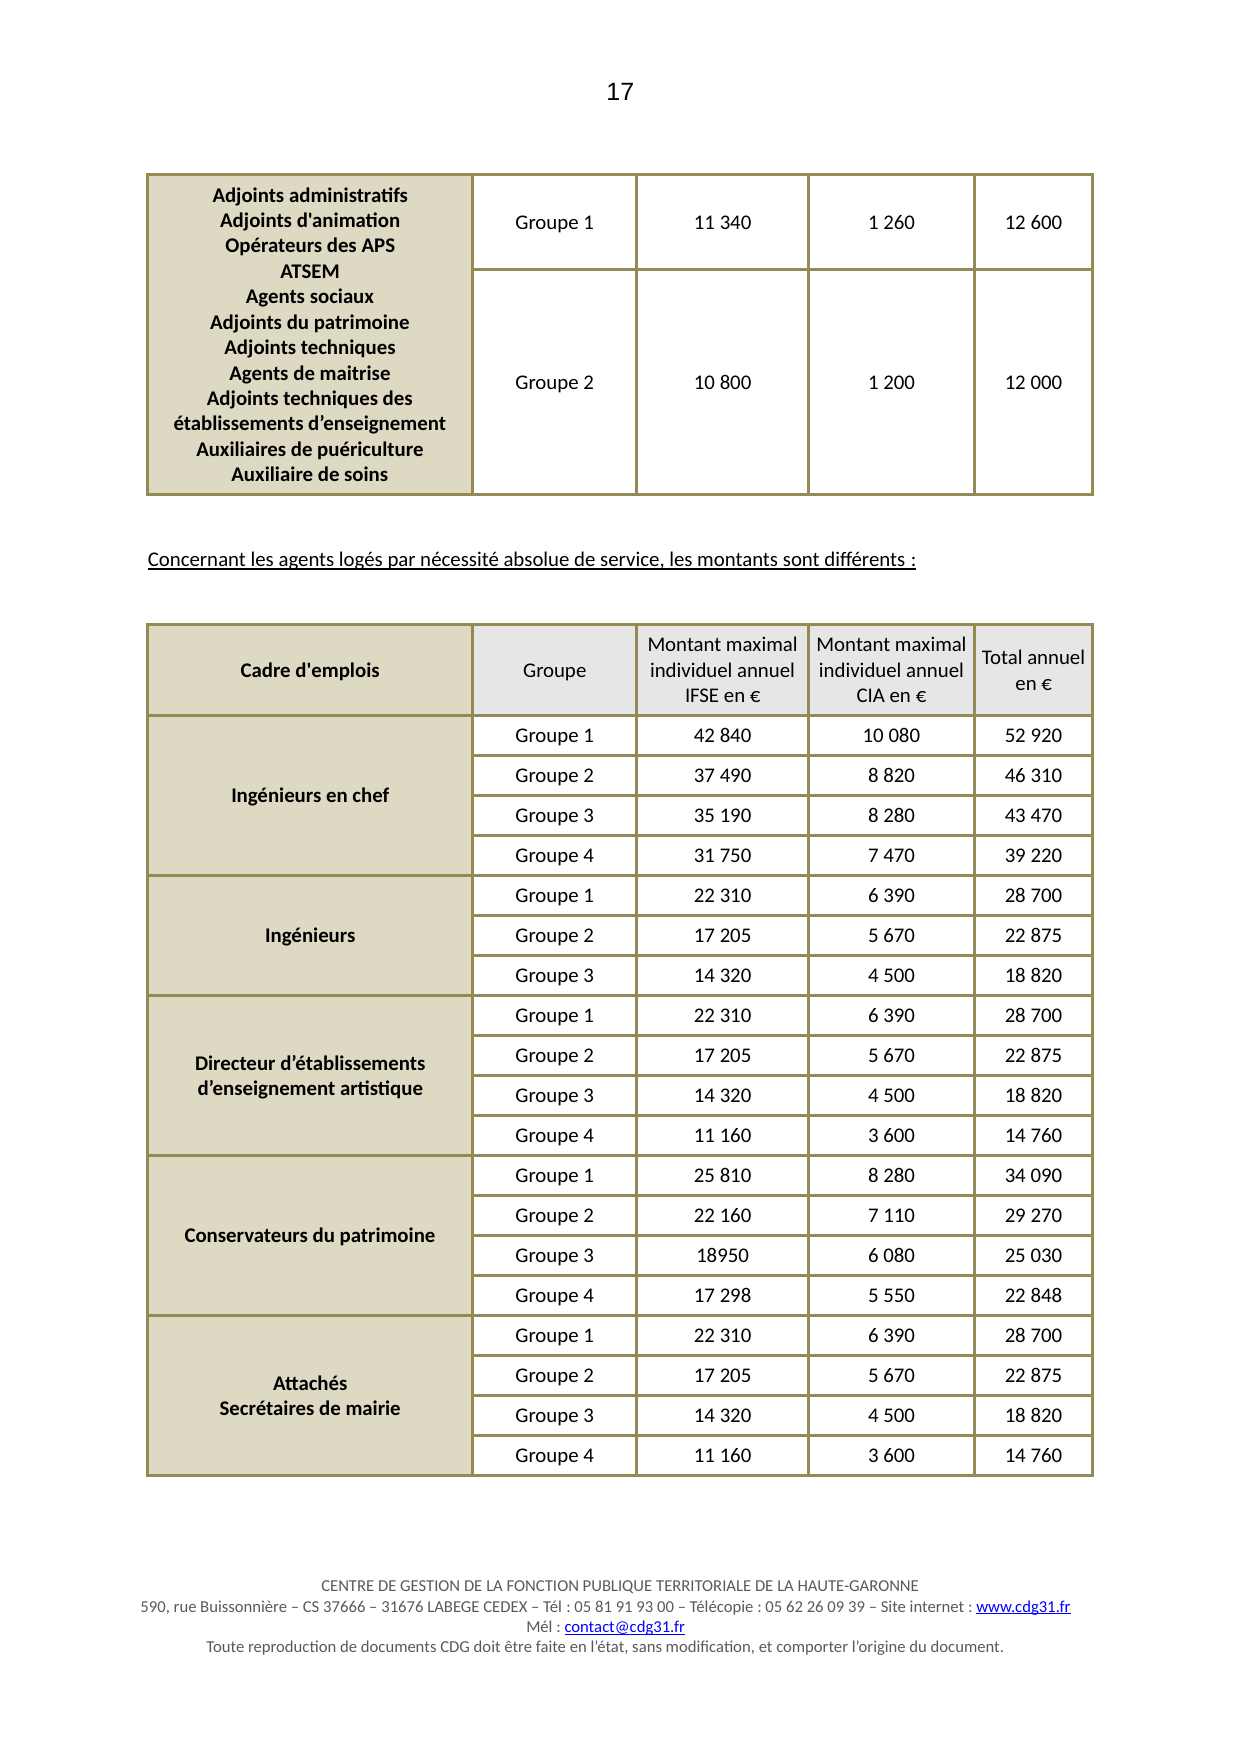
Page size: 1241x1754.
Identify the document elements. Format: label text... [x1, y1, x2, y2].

table_cell Groupe 2 [474, 757, 635, 794]
table_cell 7 470 [810, 837, 973, 874]
table_header 1 260 [810, 176, 973, 267]
table_cell Attachés Secrétaires de mairie [149, 1317, 471, 1474]
table_cell 14 760 [976, 1117, 1091, 1154]
table_header 11 340 [638, 176, 807, 267]
table_cell Groupe 3 [474, 1397, 635, 1434]
table_header Adjoints administratifs Adjoints d'animation Opérateurs des APS ATSEM Agents sociaux Adjoints du patrimoine Adjoints techniques Agents de maitrise Adjoints techniques des établissements d’enseignement Auxiliaires de puériculture Auxiliaire de soins [149, 176, 471, 493]
table_cell 18950 [638, 1237, 807, 1274]
table_cell 5 550 [810, 1277, 973, 1314]
table_cell Groupe 4 [474, 837, 635, 874]
table_header Groupe [474, 626, 635, 714]
table_cell Groupe 2 [474, 271, 635, 493]
table_cell 6 390 [810, 997, 973, 1034]
table_cell Groupe 2 [474, 1357, 635, 1394]
table_cell 8 820 [810, 757, 973, 794]
table_cell Groupe 3 [474, 797, 635, 834]
table_cell Groupe 4 [474, 1117, 635, 1154]
table_cell Groupe 1 [474, 1317, 635, 1354]
table_cell 14 320 [638, 957, 807, 994]
table_header Montant maximal individuel annuel CIA en € [810, 626, 973, 714]
table_cell Directeur d’établissements d’enseignement artistique [149, 997, 471, 1154]
table_cell 46 310 [976, 757, 1091, 794]
table_cell 3 600 [810, 1437, 973, 1474]
table_cell 12 000 [976, 271, 1091, 493]
table_cell 14 760 [976, 1437, 1091, 1474]
table_cell 28 700 [976, 997, 1091, 1034]
table_cell 17 205 [638, 1357, 807, 1394]
table_cell Groupe 3 [474, 957, 635, 994]
table_cell 28 700 [976, 1317, 1091, 1354]
table_cell 52 920 [976, 717, 1091, 754]
table_header 12 600 [976, 176, 1091, 267]
table_cell Groupe 3 [474, 1237, 635, 1274]
table_header Total annuel en € [976, 626, 1091, 714]
table_cell 1 200 [810, 271, 973, 493]
table_cell 22 848 [976, 1277, 1091, 1314]
table_cell 4 500 [810, 1397, 973, 1434]
table_cell 22 160 [638, 1197, 807, 1234]
table_cell Ingénieurs en chef [149, 717, 471, 874]
table_cell 28 700 [976, 877, 1091, 914]
table_cell Groupe 4 [474, 1437, 635, 1474]
table_cell 7 110 [810, 1197, 973, 1234]
table_cell Ingénieurs [149, 877, 471, 994]
table_cell 6 080 [810, 1237, 973, 1274]
table_cell 6 390 [810, 1317, 973, 1354]
table_cell 25 030 [976, 1237, 1091, 1274]
table_cell 8 280 [810, 797, 973, 834]
table_cell 43 470 [976, 797, 1091, 834]
table_cell Groupe 3 [474, 1077, 635, 1114]
table_cell 22 310 [638, 877, 807, 914]
table_cell 29 270 [976, 1197, 1091, 1234]
table_cell 10 080 [810, 717, 973, 754]
table_cell 31 750 [638, 837, 807, 874]
table_cell 18 820 [976, 1077, 1091, 1114]
table_cell 5 670 [810, 1357, 973, 1394]
table_cell 37 490 [638, 757, 807, 794]
table_cell Groupe 4 [474, 1277, 635, 1314]
table_cell 10 800 [638, 271, 807, 493]
table_header Groupe 1 [474, 176, 635, 267]
table_cell Groupe 1 [474, 717, 635, 754]
table_cell 6 390 [810, 877, 973, 914]
table_cell 8 280 [810, 1157, 973, 1194]
table_cell 11 160 [638, 1117, 807, 1154]
table_cell 17 205 [638, 1037, 807, 1074]
table_cell 3 600 [810, 1117, 973, 1154]
table_cell 22 875 [976, 1037, 1091, 1074]
table_cell 22 310 [638, 997, 807, 1034]
text Concernant les agents logés par nécessité absolue de service, les montants sont différents : [148, 547, 1093, 572]
table_cell 35 190 [638, 797, 807, 834]
table_cell 18 820 [976, 1397, 1091, 1434]
table_cell 5 670 [810, 917, 973, 954]
table_cell 17 205 [638, 917, 807, 954]
table_header Cadre d'emplois [149, 626, 471, 714]
table_cell 22 875 [976, 917, 1091, 954]
table_cell 4 500 [810, 1077, 973, 1114]
table_cell 14 320 [638, 1397, 807, 1434]
table_cell 39 220 [976, 837, 1091, 874]
table_cell 22 875 [976, 1357, 1091, 1394]
table_cell 5 670 [810, 1037, 973, 1074]
table_cell 34 090 [976, 1157, 1091, 1194]
table_cell Groupe 2 [474, 1197, 635, 1234]
table_cell 11 160 [638, 1437, 807, 1474]
table_cell 42 840 [638, 717, 807, 754]
table_header Montant maximal individuel annuel IFSE en € [638, 626, 807, 714]
table_cell Groupe 1 [474, 877, 635, 914]
table_cell Conservateurs du patrimoine [149, 1157, 471, 1314]
table_cell Groupe 1 [474, 1157, 635, 1194]
table_cell Groupe 2 [474, 917, 635, 954]
table_cell 22 310 [638, 1317, 807, 1354]
table_cell 14 320 [638, 1077, 807, 1114]
table_cell Groupe 2 [474, 1037, 635, 1074]
table_cell Groupe 1 [474, 997, 635, 1034]
table_cell 18 820 [976, 957, 1091, 994]
table_cell 17 298 [638, 1277, 807, 1314]
table_cell 4 500 [810, 957, 973, 994]
table_cell 25 810 [638, 1157, 807, 1194]
